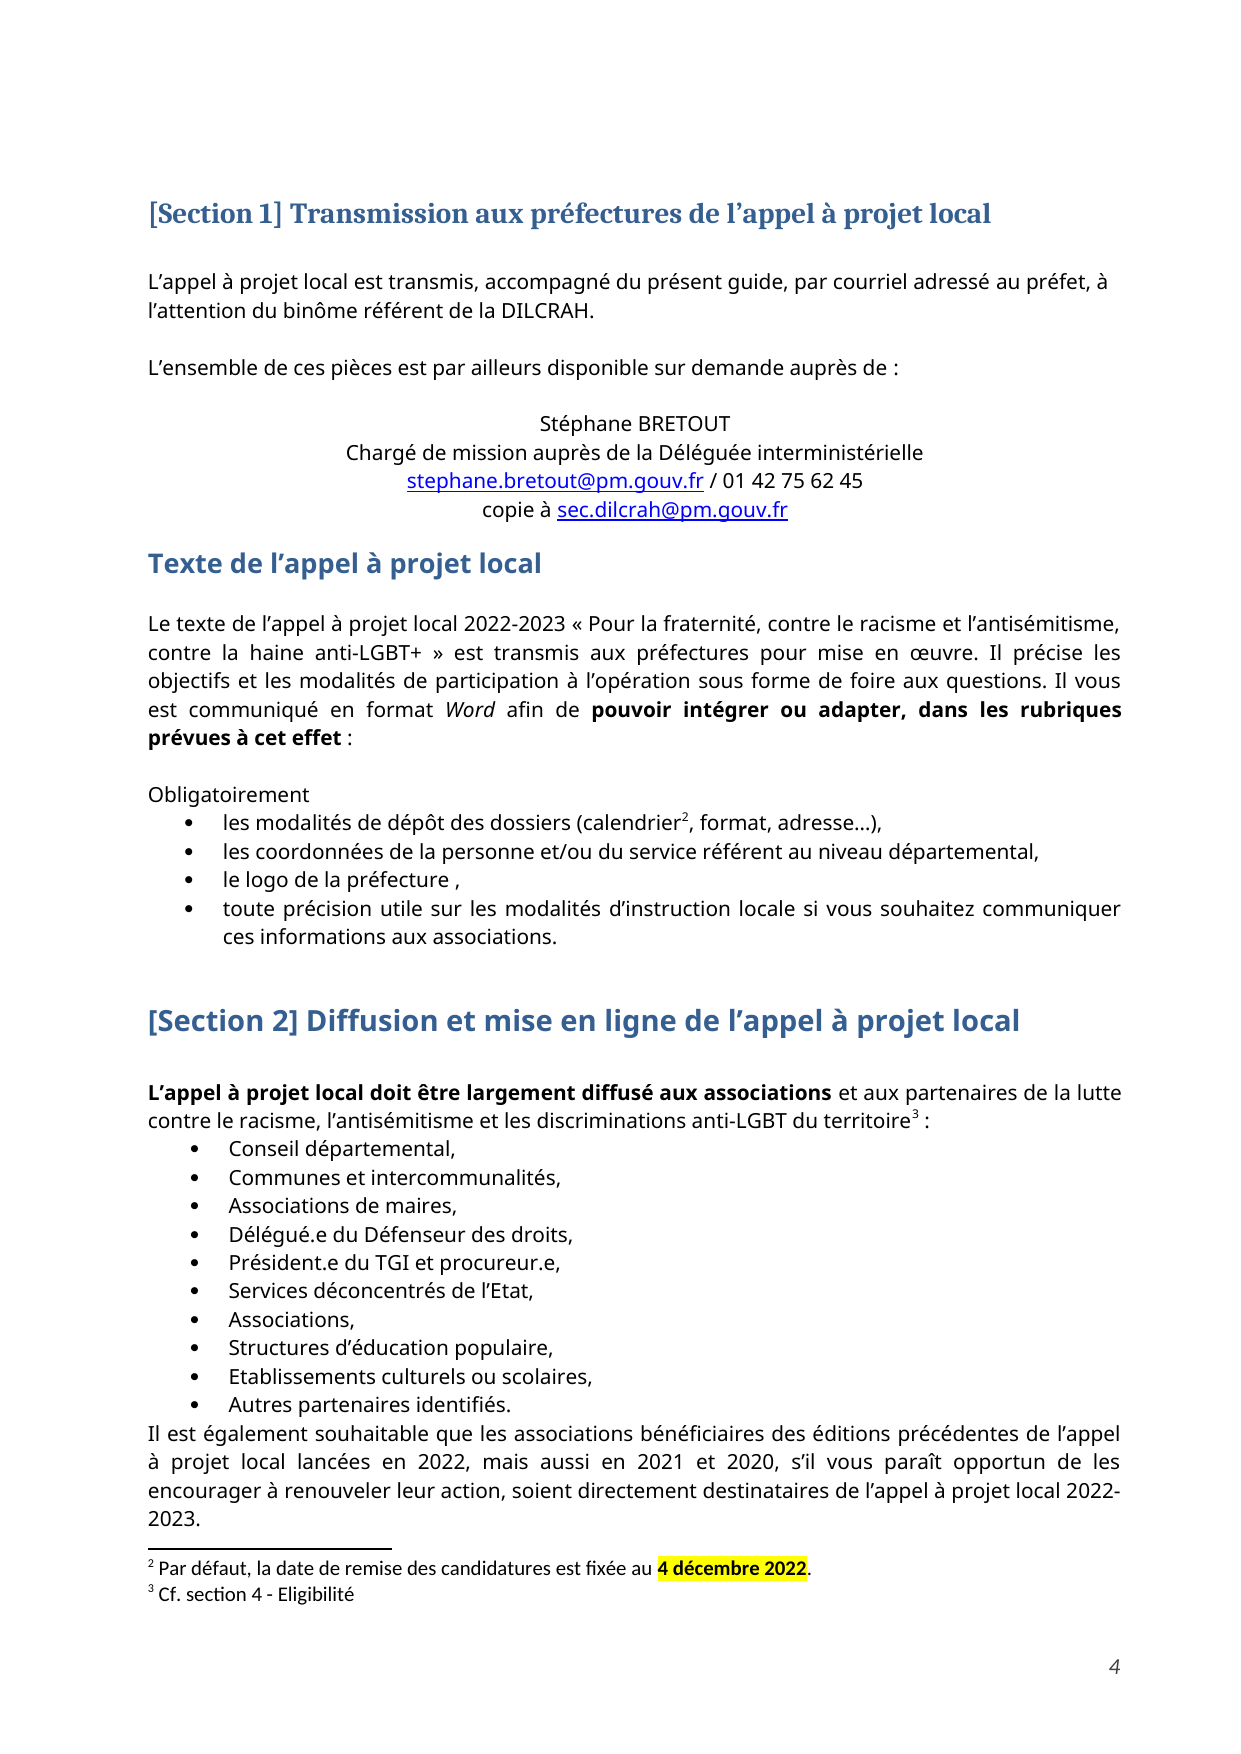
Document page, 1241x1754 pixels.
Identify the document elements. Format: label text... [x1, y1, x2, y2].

text Chargé de mission auprès de la Déléguée interministérielle [148, 438, 1122, 466]
list Associations de maires, [191, 1191, 1122, 1220]
subtitle [Section 1] Transmission aux préfectures de l’appel à projet local [148, 198, 1122, 231]
text Stéphane BRETOUT [148, 409, 1122, 438]
list Services déconcentrés de l’Etat, [191, 1277, 1122, 1305]
text Le texte de l’appel à projet local 2022-2023 « Pour la fraternité, contre le racisme et l’antisémitisme, contre la haine anti-LGBT+ » est transmis aux préfectures pour mise en œuvre. Il précise les objectifs et les modalités de participation à l’opération sous forme de foire aux questions. Il vous est communiqué en format Word afin de pouvoir intégrer ou adapter, dans les rubriques prévues à cet effet : [148, 609, 1122, 752]
list le logo de la préfecture , [185, 865, 1122, 894]
list toute précision utile sur les modalités d’instruction locale si vous souhaitez communiquer ces informations aux associations. [185, 894, 1122, 951]
subtitle Texte de l’appel à projet local [148, 544, 1122, 581]
list Autres partenaires identifiés. [191, 1390, 1122, 1419]
text copie à sec.dilcrah@pm.gouv.fr [148, 495, 1122, 523]
list Délégué.e du Défenseur des droits, [191, 1220, 1122, 1248]
list Structures d’éducation populaire, [191, 1333, 1122, 1362]
list Associations, [191, 1305, 1122, 1333]
text L’appel à projet local est transmis, accompagné du présent guide, par courriel adressé au préfet, à l’attention du binôme référent de la DILCRAH. [148, 267, 1122, 324]
text L’appel à projet local doit être largement diffusé aux associations et aux partenaires de la lutte contre le racisme, l’antisémitisme et les discriminations anti-LGBT du territoire : [148, 1078, 1122, 1134]
list Conseil départemental, [191, 1134, 1122, 1163]
list Président.e du TGI et procureur.e, [191, 1248, 1122, 1277]
list Communes et intercommunalités, [191, 1163, 1122, 1191]
text stephane.bretout@pm.gouv.fr / 01 42 75 62 45 [148, 466, 1122, 495]
text L’ensemble de ces pièces est par ailleurs disponible sur demande auprès de : [148, 353, 1122, 381]
subtitle [Section 2] Diffusion et mise en ligne de l’appel à projet local [148, 1001, 1122, 1040]
text Il est également souhaitable que les associations bénéficiaires des éditions précédentes de l’appel à projet local lancées en 2022, mais aussi en 2021 et 2020, s’il vous paraît opportun de les encourager à renouveler leur action, soient directement destinataires de l’appel à projet local 2022-2023. [148, 1419, 1122, 1533]
text Obligatoirement [148, 780, 1122, 808]
list les modalités de dépôt des dossiers (calendrier, format, adresse…), [185, 808, 1122, 837]
list les coordonnées de la personne et/ou du service référent au niveau départemental, [185, 837, 1122, 865]
list Etablissements culturels ou scolaires, [191, 1362, 1122, 1390]
